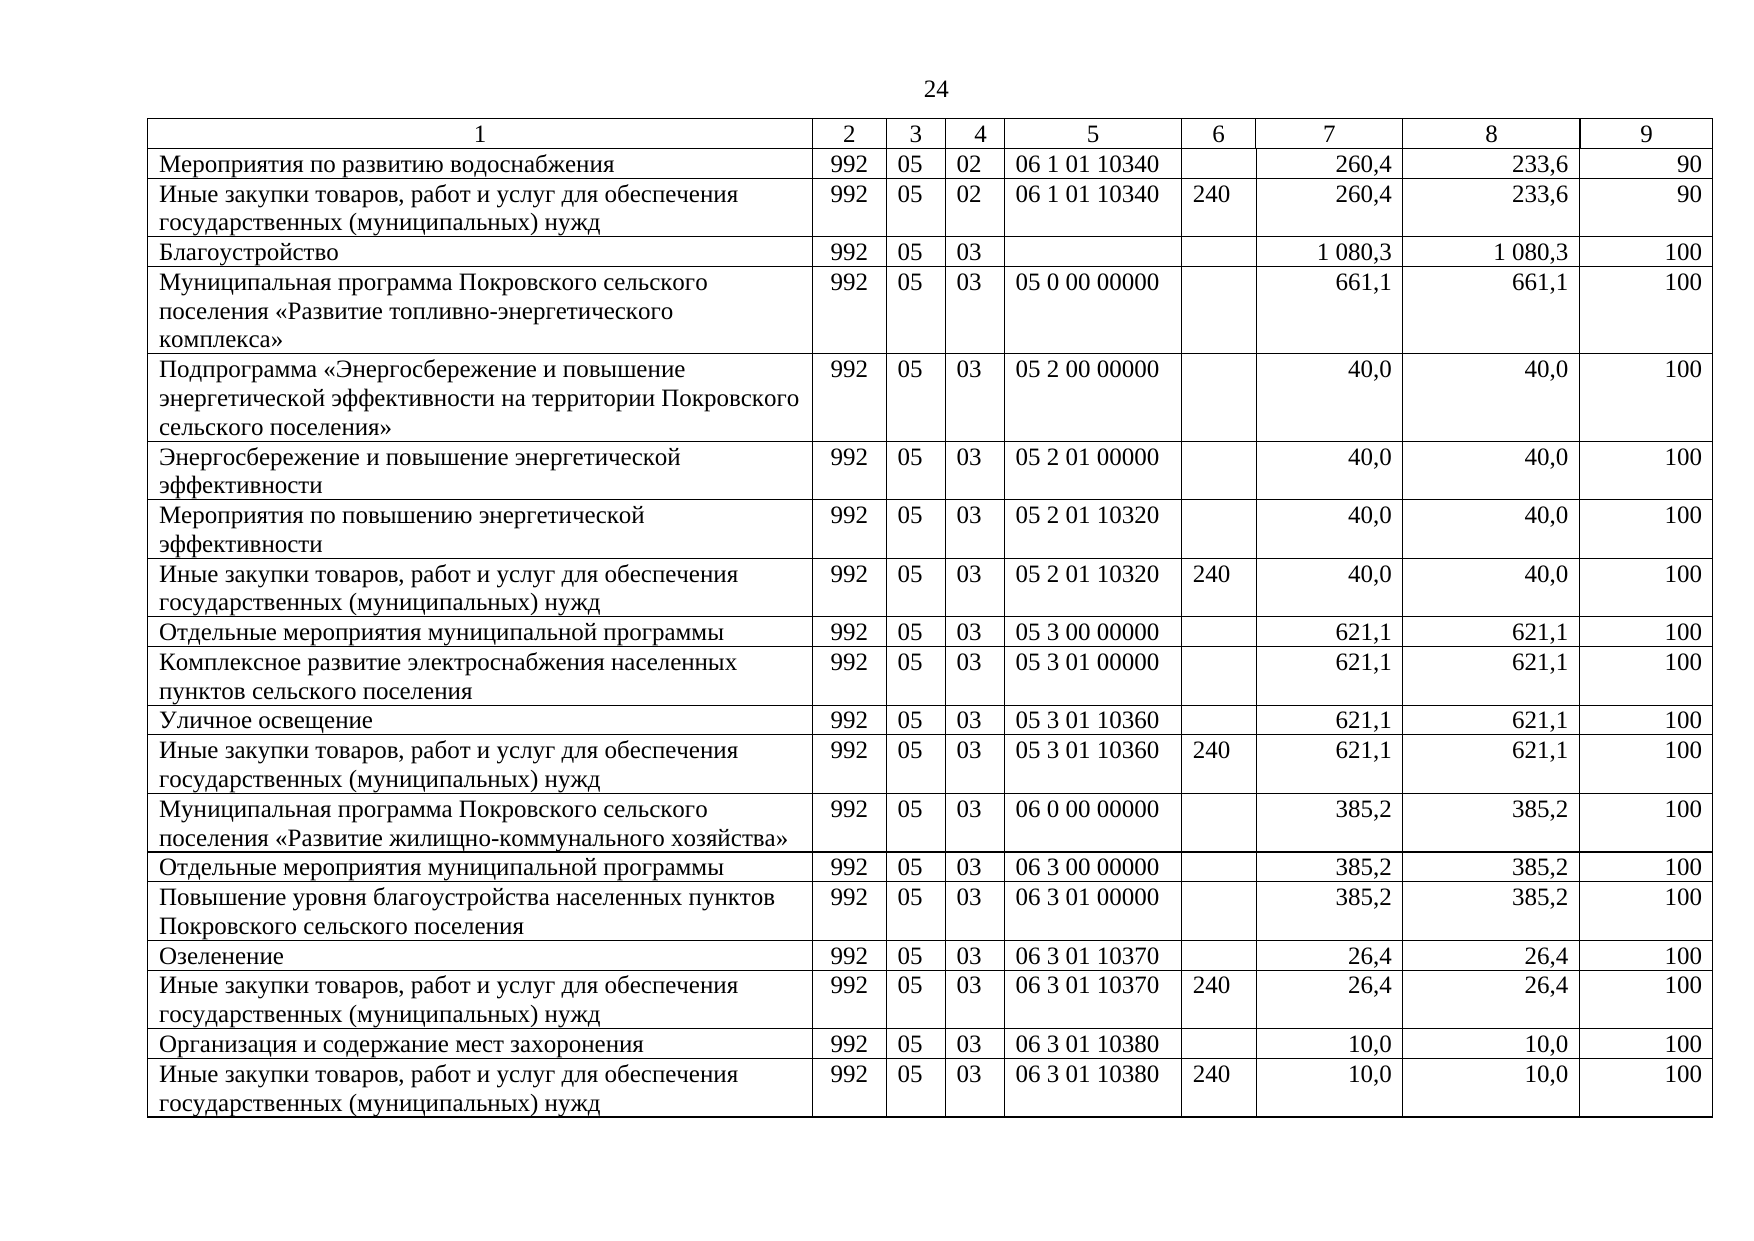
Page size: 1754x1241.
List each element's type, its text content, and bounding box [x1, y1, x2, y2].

table_cell Отдельные мероприятия муниципальной программы [148, 617, 812, 646]
table_cell 03 [946, 442, 1004, 499]
table_cell Мероприятия по развитию водоснабжения [148, 149, 812, 178]
table_cell 621,1 [1257, 706, 1402, 734]
table_cell 240 [1182, 735, 1256, 793]
table_cell 05 [887, 1059, 945, 1116]
table_cell 03 [946, 882, 1004, 940]
table_cell 05 [887, 179, 945, 236]
table_cell Иные закупки товаров, работ и услуг для обеспечения государственных (муниципальных) нужд [148, 971, 812, 1028]
table_cell [1182, 354, 1256, 441]
table_cell 06 1 01 10340 [1005, 149, 1181, 178]
table_header 5 [1005, 119, 1181, 148]
table_cell 05 [887, 706, 945, 734]
table_cell 02 [946, 149, 1004, 178]
table_cell [1182, 853, 1256, 881]
table_cell 03 [946, 647, 1004, 704]
table_cell 240 [1182, 1059, 1256, 1116]
table_cell [1182, 1029, 1256, 1058]
table_cell 03 [946, 794, 1004, 851]
table_cell 992 [813, 794, 886, 851]
table_cell 992 [813, 882, 886, 940]
table_cell 621,1 [1403, 617, 1579, 646]
table_cell 40,0 [1257, 442, 1402, 499]
table_cell Муниципальная программа Покровского сельского поселения «Развитие топливно-энергетического комплекса» [148, 267, 812, 353]
table_cell 05 2 01 10320 [1005, 559, 1181, 616]
table_cell 06 0 00 00000 [1005, 794, 1181, 851]
table_cell 05 2 01 10320 [1005, 500, 1181, 558]
table_cell 100 [1580, 794, 1712, 851]
table_cell 05 3 01 10360 [1005, 735, 1181, 793]
table_cell 661,1 [1403, 267, 1579, 353]
table_cell 40,0 [1403, 442, 1579, 499]
table_header 6 [1182, 119, 1255, 148]
table_cell 06 3 01 10380 [1005, 1029, 1181, 1058]
table_cell Уличное освещение [148, 706, 812, 734]
table_cell 05 [887, 237, 945, 266]
table_cell 06 3 00 00000 [1005, 853, 1181, 881]
table_cell 03 [946, 941, 1004, 969]
table_cell 240 [1182, 179, 1256, 236]
table_cell Организация и содержание мест захоронения [148, 1029, 812, 1058]
table_cell 05 2 01 00000 [1005, 442, 1181, 499]
table_cell 992 [813, 941, 886, 969]
table_cell 385,2 [1403, 794, 1579, 851]
table_cell [1182, 442, 1256, 499]
table_cell 26,4 [1257, 941, 1402, 969]
table_cell Отдельные мероприятия муниципальной программы [148, 853, 812, 881]
table_cell 992 [813, 735, 886, 793]
table_cell 03 [946, 735, 1004, 793]
table_cell 03 [946, 853, 1004, 881]
table_cell [1182, 647, 1256, 704]
table_cell 992 [813, 853, 886, 881]
table_cell [1182, 149, 1256, 178]
table_cell 06 3 01 00000 [1005, 882, 1181, 940]
table_cell 40,0 [1257, 559, 1402, 616]
table_cell 06 3 01 10370 [1005, 941, 1181, 969]
table_cell 40,0 [1257, 354, 1402, 441]
table_cell 661,1 [1257, 267, 1402, 353]
table_header 1 [148, 119, 812, 148]
table_cell 03 [946, 500, 1004, 558]
table_cell [1182, 237, 1256, 266]
table_cell 02 [946, 179, 1004, 236]
table_cell 40,0 [1403, 500, 1579, 558]
table_cell 03 [946, 617, 1004, 646]
table_cell [1182, 617, 1256, 646]
table_cell 100 [1580, 971, 1712, 1028]
table_cell 05 3 00 00000 [1005, 617, 1181, 646]
table_cell 05 3 01 10360 [1005, 706, 1181, 734]
table_cell 621,1 [1257, 647, 1402, 704]
table_cell 05 0 00 00000 [1005, 267, 1181, 353]
table_cell 05 [887, 735, 945, 793]
table_cell 100 [1580, 559, 1712, 616]
table_cell 100 [1580, 882, 1712, 940]
table_cell 1 080,3 [1403, 237, 1579, 266]
table_cell 233,6 [1403, 149, 1579, 178]
table_cell 05 [887, 647, 945, 704]
table_cell 385,2 [1257, 853, 1402, 881]
table_cell 05 [887, 442, 945, 499]
table_cell 06 3 01 10370 [1005, 971, 1181, 1028]
table_cell 385,2 [1403, 853, 1579, 881]
table_cell 10,0 [1257, 1059, 1402, 1116]
table_cell 26,4 [1257, 971, 1402, 1028]
table_cell 40,0 [1403, 354, 1579, 441]
table_cell 06 3 01 10380 [1005, 1059, 1181, 1116]
table_cell 621,1 [1257, 617, 1402, 646]
table_cell 100 [1580, 735, 1712, 793]
table_cell 05 [887, 794, 945, 851]
table_cell 05 [887, 971, 945, 1028]
table_cell 260,4 [1257, 179, 1402, 236]
table_cell Благоустройство [148, 237, 812, 266]
table_header 4 [946, 119, 1004, 148]
table_cell 05 [887, 559, 945, 616]
table_cell 05 [887, 354, 945, 441]
table_cell 100 [1580, 853, 1712, 881]
table_cell 992 [813, 500, 886, 558]
table_cell 05 [887, 617, 945, 646]
table_cell 385,2 [1257, 882, 1402, 940]
table_cell 992 [813, 179, 886, 236]
table_cell 10,0 [1403, 1029, 1579, 1058]
table_cell Озеленение [148, 941, 812, 969]
table_cell 100 [1580, 706, 1712, 734]
table_cell [1182, 941, 1256, 969]
table_cell 992 [813, 559, 886, 616]
table_cell 621,1 [1257, 735, 1402, 793]
table_cell 40,0 [1403, 559, 1579, 616]
table_cell 03 [946, 706, 1004, 734]
table_cell 03 [946, 559, 1004, 616]
table_cell 03 [946, 1029, 1004, 1058]
table_cell [1182, 882, 1256, 940]
table_cell 100 [1580, 442, 1712, 499]
table_cell 10,0 [1257, 1029, 1402, 1058]
table_cell 90 [1580, 149, 1712, 178]
table_cell 100 [1580, 267, 1712, 353]
table_cell 100 [1580, 354, 1712, 441]
table_cell 100 [1580, 1059, 1712, 1116]
table_cell 621,1 [1403, 647, 1579, 704]
table_cell 26,4 [1403, 971, 1579, 1028]
table_cell 05 3 01 00000 [1005, 647, 1181, 704]
table_header 8 [1403, 119, 1579, 148]
table_header 2 [813, 119, 886, 148]
table_cell 03 [946, 1059, 1004, 1116]
table_cell 05 [887, 267, 945, 353]
table_cell 100 [1580, 941, 1712, 969]
table_cell 03 [946, 971, 1004, 1028]
table_cell 40,0 [1257, 500, 1402, 558]
table_cell 992 [813, 706, 886, 734]
table_cell 05 [887, 853, 945, 881]
table_cell 385,2 [1403, 882, 1579, 940]
table_cell 90 [1580, 179, 1712, 236]
table_header 7 [1256, 119, 1402, 148]
table_cell [1182, 706, 1256, 734]
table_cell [148, 179, 812, 236]
table_cell Иные закупки товаров, работ и услуг для обеспечения государственных (муниципальных) нужд [148, 735, 812, 793]
table_cell 992 [813, 971, 886, 1028]
table_cell Муниципальная программа Покровского сельского поселения «Развитие жилищно-коммунального хозяйства» [148, 794, 812, 851]
table_cell 03 [946, 237, 1004, 266]
table_cell 05 [887, 882, 945, 940]
table_cell 05 [887, 941, 945, 969]
table_cell 992 [813, 267, 886, 353]
table_cell 992 [813, 617, 886, 646]
table_cell 240 [1182, 971, 1256, 1028]
table_cell 385,2 [1257, 794, 1402, 851]
table_cell 10,0 [1403, 1059, 1579, 1116]
table_cell 233,6 [1403, 179, 1579, 236]
table_cell 992 [813, 1059, 886, 1116]
table_cell 06 1 01 10340 [1005, 179, 1181, 236]
table_cell 992 [813, 149, 886, 178]
table_cell 26,4 [1403, 941, 1579, 969]
table_cell 621,1 [1403, 706, 1579, 734]
table_cell [1182, 500, 1256, 558]
table_cell Иные закупки товаров, работ и услуг для обеспечения государственных (муниципальных) нужд [148, 559, 812, 616]
table_cell 992 [813, 442, 886, 499]
table_cell Подпрограмма «Энергосбережение и повышение энергетической эффективности на территории Покровского сельского поселения» [148, 354, 812, 441]
table_cell 100 [1580, 647, 1712, 704]
table_cell Иные закупки товаров, работ и услуг для обеспечения государственных (муниципальных) нужд [148, 1059, 812, 1116]
table_cell [1005, 237, 1181, 266]
table_cell 992 [813, 647, 886, 704]
table_cell 100 [1580, 237, 1712, 266]
table_cell 100 [1580, 617, 1712, 646]
table_cell 05 2 00 00000 [1005, 354, 1181, 441]
table_cell 03 [946, 267, 1004, 353]
table_cell 992 [813, 1029, 886, 1058]
table_cell 100 [1580, 1029, 1712, 1058]
table_cell 621,1 [1403, 735, 1579, 793]
table_cell 992 [813, 237, 886, 266]
table_cell 240 [1182, 559, 1256, 616]
table_header 3 [887, 119, 945, 148]
table_cell [1182, 794, 1256, 851]
table_cell 05 [887, 500, 945, 558]
table_cell Энергосбережение и повышение энергетической эффективности [148, 442, 812, 499]
table_cell 992 [813, 354, 886, 441]
table_cell 05 [887, 149, 945, 178]
table_cell 260,4 [1257, 149, 1402, 178]
table_cell Комплексное развитие электроснабжения населенных пунктов сельского поселения [148, 647, 812, 704]
table_header 9 [1581, 119, 1712, 148]
table_cell Повышение уровня благоустройства населенных пунктов Покровского сельского поселения [148, 882, 812, 940]
table_cell [1182, 267, 1256, 353]
table_cell 05 [887, 1029, 945, 1058]
table_cell 1 080,3 [1257, 237, 1402, 266]
table_cell 03 [946, 354, 1004, 441]
table_cell 100 [1580, 500, 1712, 558]
table_cell Мероприятия по повышению энергетической эффективности [148, 500, 812, 558]
